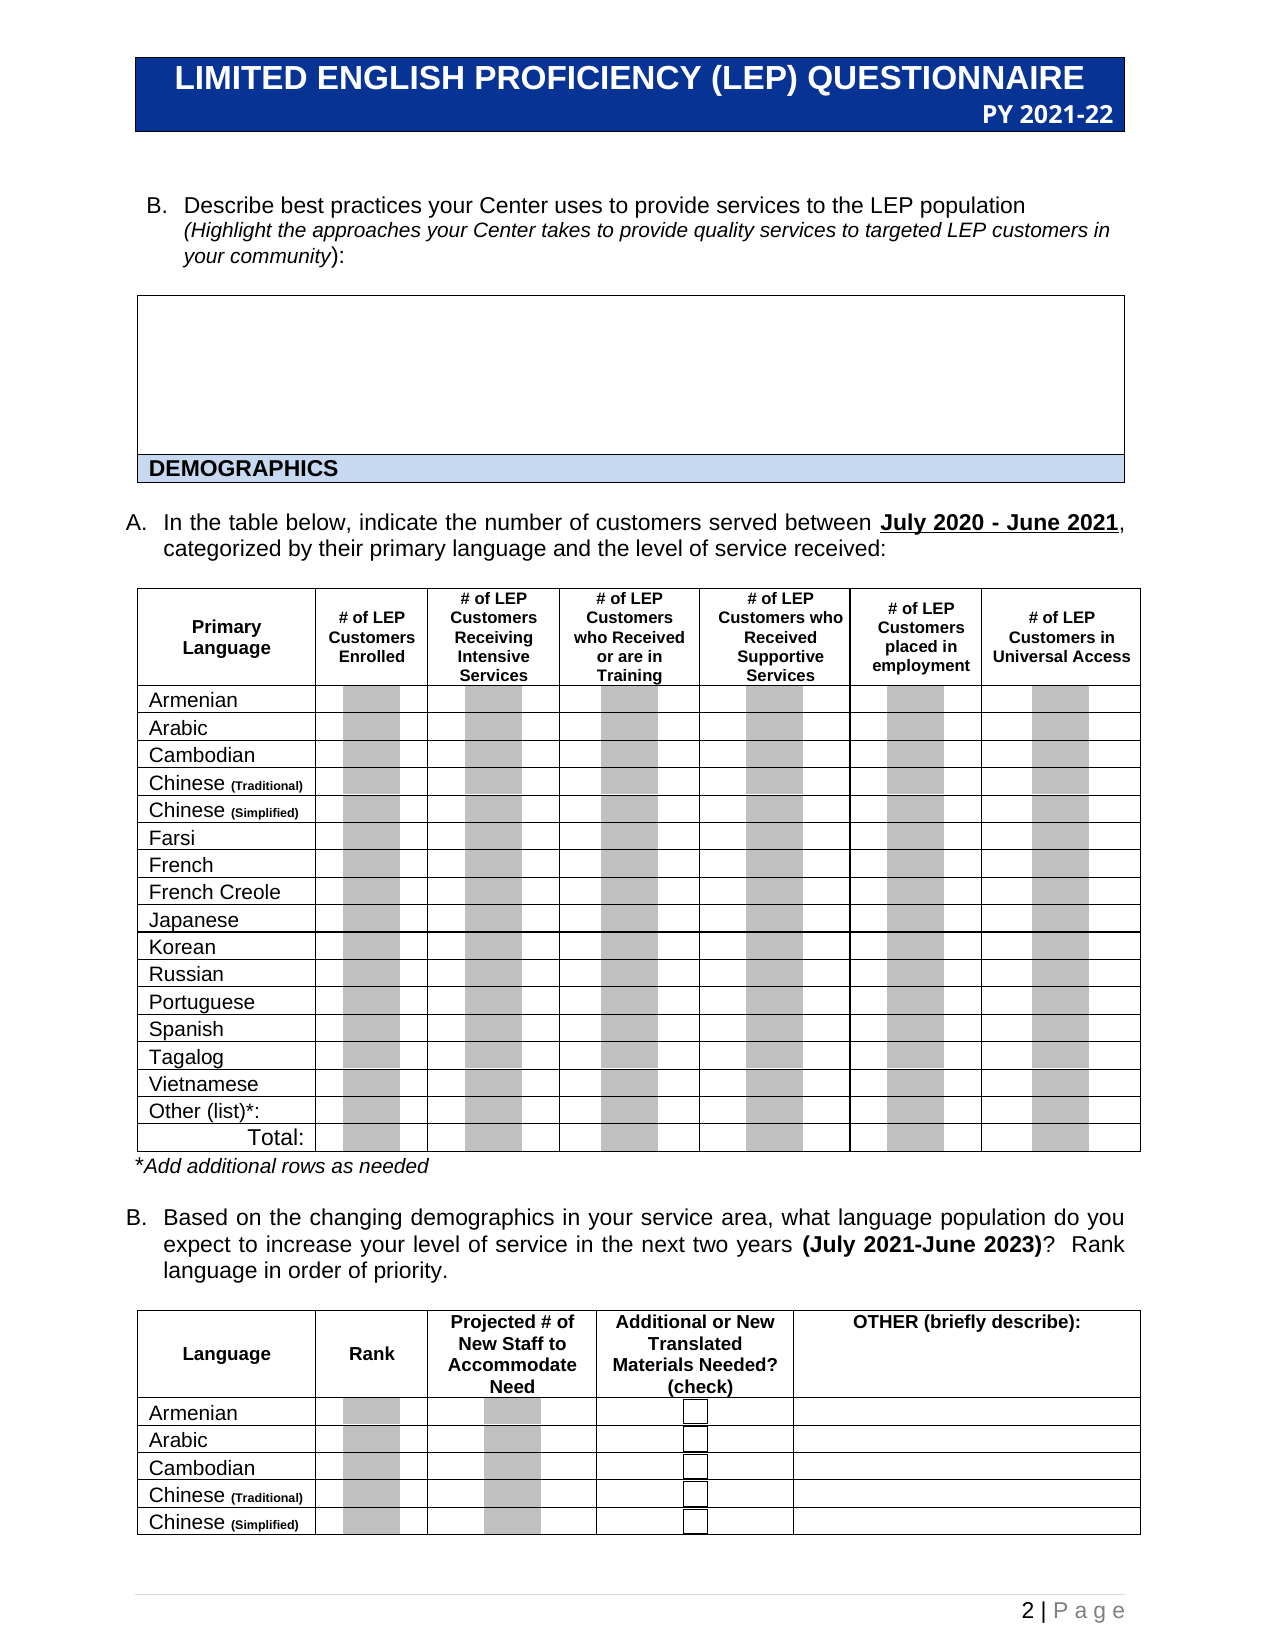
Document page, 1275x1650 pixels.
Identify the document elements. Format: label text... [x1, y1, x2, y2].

table_cell [316, 1508, 343, 1534]
table_cell [428, 823, 465, 849]
table_cell [658, 686, 699, 712]
table_cell [400, 905, 427, 931]
table_cell [658, 1015, 699, 1041]
table_cell [560, 1070, 601, 1096]
table_cell [658, 823, 699, 849]
table_cell [851, 905, 887, 931]
table_cell [316, 878, 343, 904]
table_cell [700, 905, 746, 931]
table_cell [982, 878, 1032, 904]
table_cell [944, 796, 981, 822]
table_cell [982, 1015, 1032, 1041]
table_cell [316, 1097, 343, 1123]
table_cell [428, 987, 465, 1014]
table_cell Other (list)*: [138, 1097, 315, 1123]
table_header # of LEP Customers placed in employment [851, 589, 981, 685]
table_cell [700, 686, 746, 712]
table_cell [560, 713, 601, 740]
table_cell [400, 1124, 427, 1151]
table_cell [400, 1070, 427, 1096]
table_cell [1089, 823, 1140, 849]
table_cell French [138, 850, 315, 877]
table_cell [316, 1015, 343, 1041]
list In the table below, indicate the number of customers served between July 2020 - June 2021, categorized by their primary language and the level of service received: [126, 509, 1125, 562]
table_cell Spanish [138, 1015, 315, 1041]
table_cell [803, 768, 849, 794]
table_cell [400, 1508, 427, 1534]
table_cell [400, 796, 427, 822]
table_cell [803, 850, 849, 877]
table_cell [400, 768, 427, 794]
table_cell [1089, 686, 1140, 712]
table_cell [541, 1508, 596, 1534]
table_cell [400, 1453, 427, 1479]
table_cell [851, 768, 887, 794]
table_cell [428, 1015, 465, 1041]
table_cell [560, 850, 601, 877]
table_cell [851, 1042, 887, 1068]
table_cell [522, 987, 559, 1014]
table_cell [944, 1097, 981, 1123]
table_cell [851, 1124, 887, 1151]
table_cell [1089, 878, 1140, 904]
table_cell [658, 1124, 699, 1151]
table_cell [522, 878, 559, 904]
table_cell [316, 1042, 343, 1068]
table_cell [400, 1097, 427, 1123]
table_cell [982, 796, 1032, 822]
table_cell [851, 713, 887, 740]
text *Add additional rows as needed [135, 1152, 1125, 1178]
table_cell Vietnamese [138, 1070, 315, 1096]
table_cell [522, 1015, 559, 1041]
table_cell [1089, 905, 1140, 931]
table_cell [700, 1097, 746, 1123]
table_cell [428, 933, 465, 959]
table_cell [400, 686, 427, 712]
table_cell [541, 1426, 596, 1452]
table_cell [560, 1042, 601, 1068]
table_cell [541, 1398, 596, 1424]
table_cell Armenian [138, 1398, 315, 1424]
table_cell [560, 741, 601, 767]
table_cell [700, 823, 746, 849]
table_cell [316, 850, 343, 877]
table_cell [700, 768, 746, 794]
table_cell [1089, 768, 1140, 794]
table_cell [851, 960, 887, 986]
table_cell [982, 741, 1032, 767]
table_cell [803, 796, 849, 822]
table_cell [522, 713, 559, 740]
table_cell [400, 1042, 427, 1068]
table_cell [803, 1097, 849, 1123]
table_cell [794, 1426, 1140, 1452]
table_cell [982, 768, 1032, 794]
table_cell [428, 1097, 465, 1123]
table_cell [400, 713, 427, 740]
table_cell [428, 960, 465, 986]
table_cell [1089, 960, 1140, 986]
table_cell [316, 823, 343, 849]
table_cell [658, 796, 699, 822]
table_cell [522, 686, 559, 712]
table_cell [560, 960, 601, 986]
table_cell [658, 713, 699, 740]
table_cell [560, 987, 601, 1014]
table_cell [658, 960, 699, 986]
table_cell [803, 1015, 849, 1041]
table_cell [428, 686, 465, 712]
table_cell [541, 1480, 596, 1507]
table_cell [851, 933, 887, 959]
table_cell [803, 1124, 849, 1151]
table_cell [316, 1453, 343, 1479]
table_header Language [138, 1311, 315, 1397]
table_cell [658, 878, 699, 904]
table_cell [560, 768, 601, 794]
table_cell [658, 850, 699, 877]
table_cell Cambodian [138, 1453, 315, 1479]
table_cell [522, 1124, 559, 1151]
table_cell [597, 1508, 793, 1534]
table_cell [428, 878, 465, 904]
table_cell [700, 878, 746, 904]
table_cell [597, 1398, 793, 1424]
table_header [138, 296, 1124, 454]
table_header Primary Language [138, 589, 315, 685]
table_cell Russian [138, 960, 315, 986]
table_cell [1089, 796, 1140, 822]
table_cell [541, 1453, 596, 1479]
table_cell [560, 686, 601, 712]
table_cell [803, 987, 849, 1014]
table_cell [944, 686, 981, 712]
table_cell [400, 823, 427, 849]
table_cell [400, 987, 427, 1014]
table_cell [428, 1124, 465, 1151]
table_cell [944, 1124, 981, 1151]
table_cell [428, 1453, 484, 1479]
table_cell [400, 878, 427, 904]
table_cell [982, 933, 1032, 959]
table_cell [316, 987, 343, 1014]
table_cell [851, 850, 887, 877]
table_cell [982, 823, 1032, 849]
table_cell Arabic [138, 713, 315, 740]
table_cell [560, 823, 601, 849]
table_cell [700, 1042, 746, 1068]
table_cell [522, 1097, 559, 1123]
table_cell [944, 823, 981, 849]
table_cell [658, 1097, 699, 1123]
table_header Additional or New Translated Materials Needed? (check) [597, 1311, 793, 1397]
table_cell [1089, 850, 1140, 877]
table_cell [851, 1097, 887, 1123]
table_cell [560, 1015, 601, 1041]
table_cell [316, 960, 343, 986]
table_cell [400, 960, 427, 986]
table_cell [794, 1480, 1140, 1507]
table_cell Total: [138, 1124, 315, 1151]
table_cell [803, 686, 849, 712]
table_cell [1089, 1124, 1140, 1151]
table_cell [982, 960, 1032, 986]
table_cell [803, 1042, 849, 1068]
table_cell Japanese [138, 905, 315, 931]
table_cell Chinese (Traditional) [138, 1480, 315, 1507]
table_cell [700, 1124, 746, 1151]
table_cell [794, 1453, 1140, 1479]
table_cell [851, 796, 887, 822]
table_cell [316, 1398, 343, 1424]
table_cell Portuguese [138, 987, 315, 1014]
table_cell [982, 1124, 1032, 1151]
table_cell [982, 1070, 1032, 1096]
table_cell [944, 905, 981, 931]
table_cell Chinese (Simplified) [138, 796, 315, 822]
table_cell Korean [138, 933, 315, 959]
table_cell [316, 768, 343, 794]
table_cell [982, 1042, 1032, 1068]
table_cell Farsi [138, 823, 315, 849]
table_cell [944, 741, 981, 767]
table_cell [428, 768, 465, 794]
table_cell [560, 878, 601, 904]
table_cell [316, 905, 343, 931]
table_cell [658, 1042, 699, 1068]
table_cell [522, 905, 559, 931]
table_cell [658, 933, 699, 959]
table_cell [316, 1070, 343, 1096]
table_cell [1089, 987, 1140, 1014]
table_cell [522, 933, 559, 959]
table_cell [1089, 1042, 1140, 1068]
table_cell [1089, 1097, 1140, 1123]
table_cell [851, 878, 887, 904]
table_cell [982, 1097, 1032, 1123]
table_cell [560, 1097, 601, 1123]
table_cell [700, 1070, 746, 1096]
table_cell [428, 1426, 484, 1452]
table_cell [803, 741, 849, 767]
table_cell [560, 796, 601, 822]
table_cell [522, 1042, 559, 1068]
table_cell [522, 796, 559, 822]
table_cell [400, 1398, 427, 1424]
table_cell [428, 1480, 484, 1507]
table_cell [944, 1070, 981, 1096]
table_cell [982, 987, 1032, 1014]
table_cell [316, 741, 343, 767]
table_header Projected # of New Staff to Accommodate Need [428, 1311, 596, 1397]
table_cell [316, 1480, 343, 1507]
table_cell [560, 1124, 601, 1151]
table_cell [708, 1426, 793, 1452]
table_cell [522, 768, 559, 794]
table_cell [700, 987, 746, 1014]
table_cell [700, 1015, 746, 1041]
table_cell [700, 741, 746, 767]
table_cell [944, 1015, 981, 1041]
table_cell [803, 905, 849, 931]
table_cell [522, 960, 559, 986]
table_cell [944, 1042, 981, 1068]
table_cell [428, 850, 465, 877]
table_cell [803, 713, 849, 740]
list Based on the changing demographics in your service area, what language population do you expect to increase your level of service in the next two years (July 2021-June 2023)? Rank language in order of priority. [126, 1204, 1125, 1283]
table_cell [1089, 713, 1140, 740]
table_cell [400, 850, 427, 877]
table_cell [316, 796, 343, 822]
table_cell [1089, 1070, 1140, 1096]
table_cell [803, 1070, 849, 1096]
table_cell [400, 933, 427, 959]
table_cell Chinese (Simplified) [138, 1508, 315, 1534]
table_cell [700, 850, 746, 877]
table_cell [982, 713, 1032, 740]
table_cell Arabic [138, 1426, 315, 1452]
table_cell [428, 1508, 484, 1534]
table_cell [658, 905, 699, 931]
table_cell [944, 987, 981, 1014]
table_cell [428, 1070, 465, 1096]
table_cell [316, 713, 343, 740]
table_cell [1089, 741, 1140, 767]
table_cell [851, 987, 887, 1014]
table_cell [597, 1453, 793, 1479]
table_cell [522, 823, 559, 849]
table_cell [597, 1480, 793, 1507]
table_cell [982, 905, 1032, 931]
table_cell [944, 878, 981, 904]
table_cell [522, 850, 559, 877]
table_header OTHER (briefly describe): [794, 1311, 1140, 1397]
table_cell [700, 796, 746, 822]
table_cell [1089, 1015, 1140, 1041]
table_cell [658, 741, 699, 767]
table_header # of LEP Customers in Universal Access [982, 589, 1140, 685]
table_cell [428, 1042, 465, 1068]
table_header # of LEP Customers Enrolled [316, 589, 427, 685]
table_cell [560, 905, 601, 931]
table_cell [851, 686, 887, 712]
table_cell [700, 960, 746, 986]
table_cell [400, 1015, 427, 1041]
table_cell [316, 1426, 343, 1452]
table_header Rank [316, 1311, 427, 1397]
table_cell [803, 960, 849, 986]
table_cell [428, 1398, 484, 1424]
table_cell [428, 713, 465, 740]
table_cell Armenian [138, 686, 315, 712]
table_cell [684, 1427, 707, 1451]
table_cell [428, 905, 465, 931]
table_header # of LEP Customers Receiving Intensive Services [428, 589, 559, 685]
table_cell [428, 741, 465, 767]
table_header # of LEP Customers who Received or are in Training [560, 589, 699, 685]
table_cell [522, 1070, 559, 1096]
table_cell [851, 823, 887, 849]
table_cell [794, 1508, 1140, 1534]
table_cell French Creole [138, 878, 315, 904]
table_cell [597, 1426, 683, 1452]
table_cell [400, 1426, 427, 1452]
table_cell [428, 796, 465, 822]
table_cell [400, 1480, 427, 1507]
table_cell Chinese (Traditional) [138, 768, 315, 794]
table_cell [700, 933, 746, 959]
table_cell [700, 713, 746, 740]
table_cell [560, 933, 601, 959]
table_cell [658, 768, 699, 794]
table_cell DEMOGRAPHICS [138, 455, 1124, 482]
table_cell [803, 933, 849, 959]
table_cell [851, 741, 887, 767]
table_cell [658, 1070, 699, 1096]
table_cell Cambodian [138, 741, 315, 767]
table_cell [944, 960, 981, 986]
table_cell [944, 850, 981, 877]
table_cell [658, 987, 699, 1014]
table_header Describe best practices your Center uses to provide services to the LEP population (Highlight the approaches your Center takes to provide quality services to targeted LEP customers in your community): [135, 192, 1125, 269]
table_cell [400, 741, 427, 767]
table_cell [944, 768, 981, 794]
table_cell [803, 823, 849, 849]
table_cell [522, 741, 559, 767]
table_cell [851, 1070, 887, 1096]
table_cell [982, 850, 1032, 877]
table_cell [944, 933, 981, 959]
table_cell [944, 713, 981, 740]
table_cell [316, 933, 343, 959]
table_cell [1089, 933, 1140, 959]
table_header # of LEP Customers who Received Supportive Services [700, 589, 849, 685]
table_cell [982, 686, 1032, 712]
table_cell [851, 1015, 887, 1041]
table_cell Tagalog [138, 1042, 315, 1068]
table_cell [316, 1124, 343, 1151]
table_cell [794, 1398, 1140, 1424]
table_cell [316, 686, 343, 712]
table_cell [803, 878, 849, 904]
